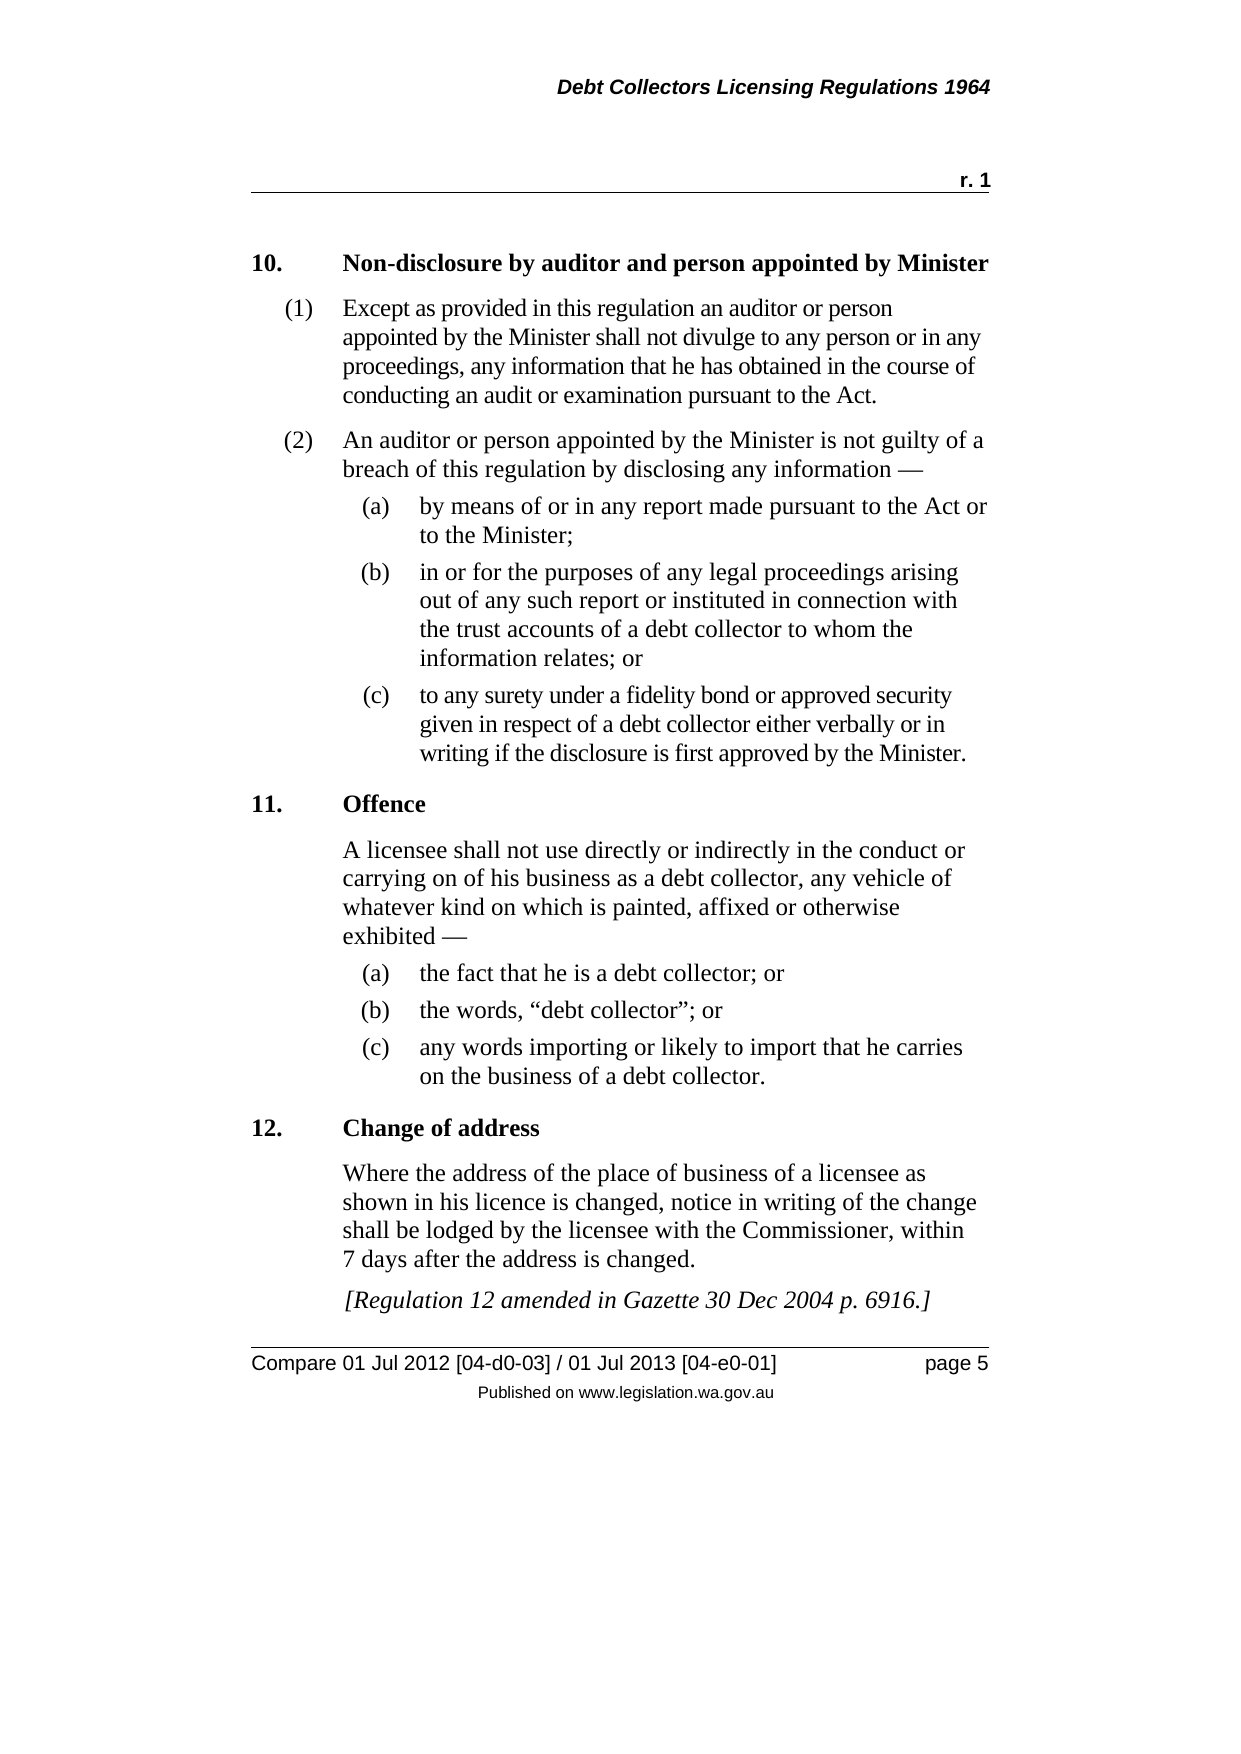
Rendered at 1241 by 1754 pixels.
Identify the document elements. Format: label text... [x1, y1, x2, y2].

text Where the address of the place of business of a licensee as shown in his licence is changed, notice in writing of the change shall be lodged by the licensee with the Commissioner, within 7 days after the address is changed. [251, 1158, 989, 1273]
text (a) the fact that he is a debt collector; or [251, 958, 989, 987]
text A licensee shall not use directly or indirectly in the conduct or carrying on of his business as a debt collector, any vehicle of whatever kind on which is painted, affixed or otherwise exhibited — [251, 835, 989, 950]
subtitle 11. Offence [251, 789, 989, 818]
text (b) in or for the purposes of any legal proceedings arising out of any such report or instituted in connection with the trust accounts of a debt collector to whom the information relates; or [251, 557, 989, 672]
text (b) the words, “debt collector”; or [251, 995, 989, 1024]
text [Regulation 12 amended in Gazette 30 Dec 2004 p. 6916.] [251, 1286, 989, 1314]
subtitle 10. Non-disclosure by auditor and person appointed by Minister [251, 248, 989, 277]
text (a) by means of or in any report made pursuant to the Act or to the Minister; [251, 491, 989, 548]
text (1) Except as provided in this regulation an auditor or person appointed by the Minister shall not divulge to any person or in any proceedings, any information that he has obtained in the course of conducting an audit or examination pursuant to the Act. [251, 293, 989, 408]
text (c) any words importing or likely to import that he carries on the business of a debt collector. [251, 1032, 989, 1090]
text (c) to any surety under a fidelity bond or approved security given in respect of a debt collector either verbally or in writing if the disclosure is first approved by the Minister. [251, 680, 989, 766]
subtitle 12. Change of address [251, 1113, 989, 1141]
text (2) An auditor or person appointed by the Minister is not guilty of a breach of this regulation by disclosing any information — [251, 425, 989, 483]
